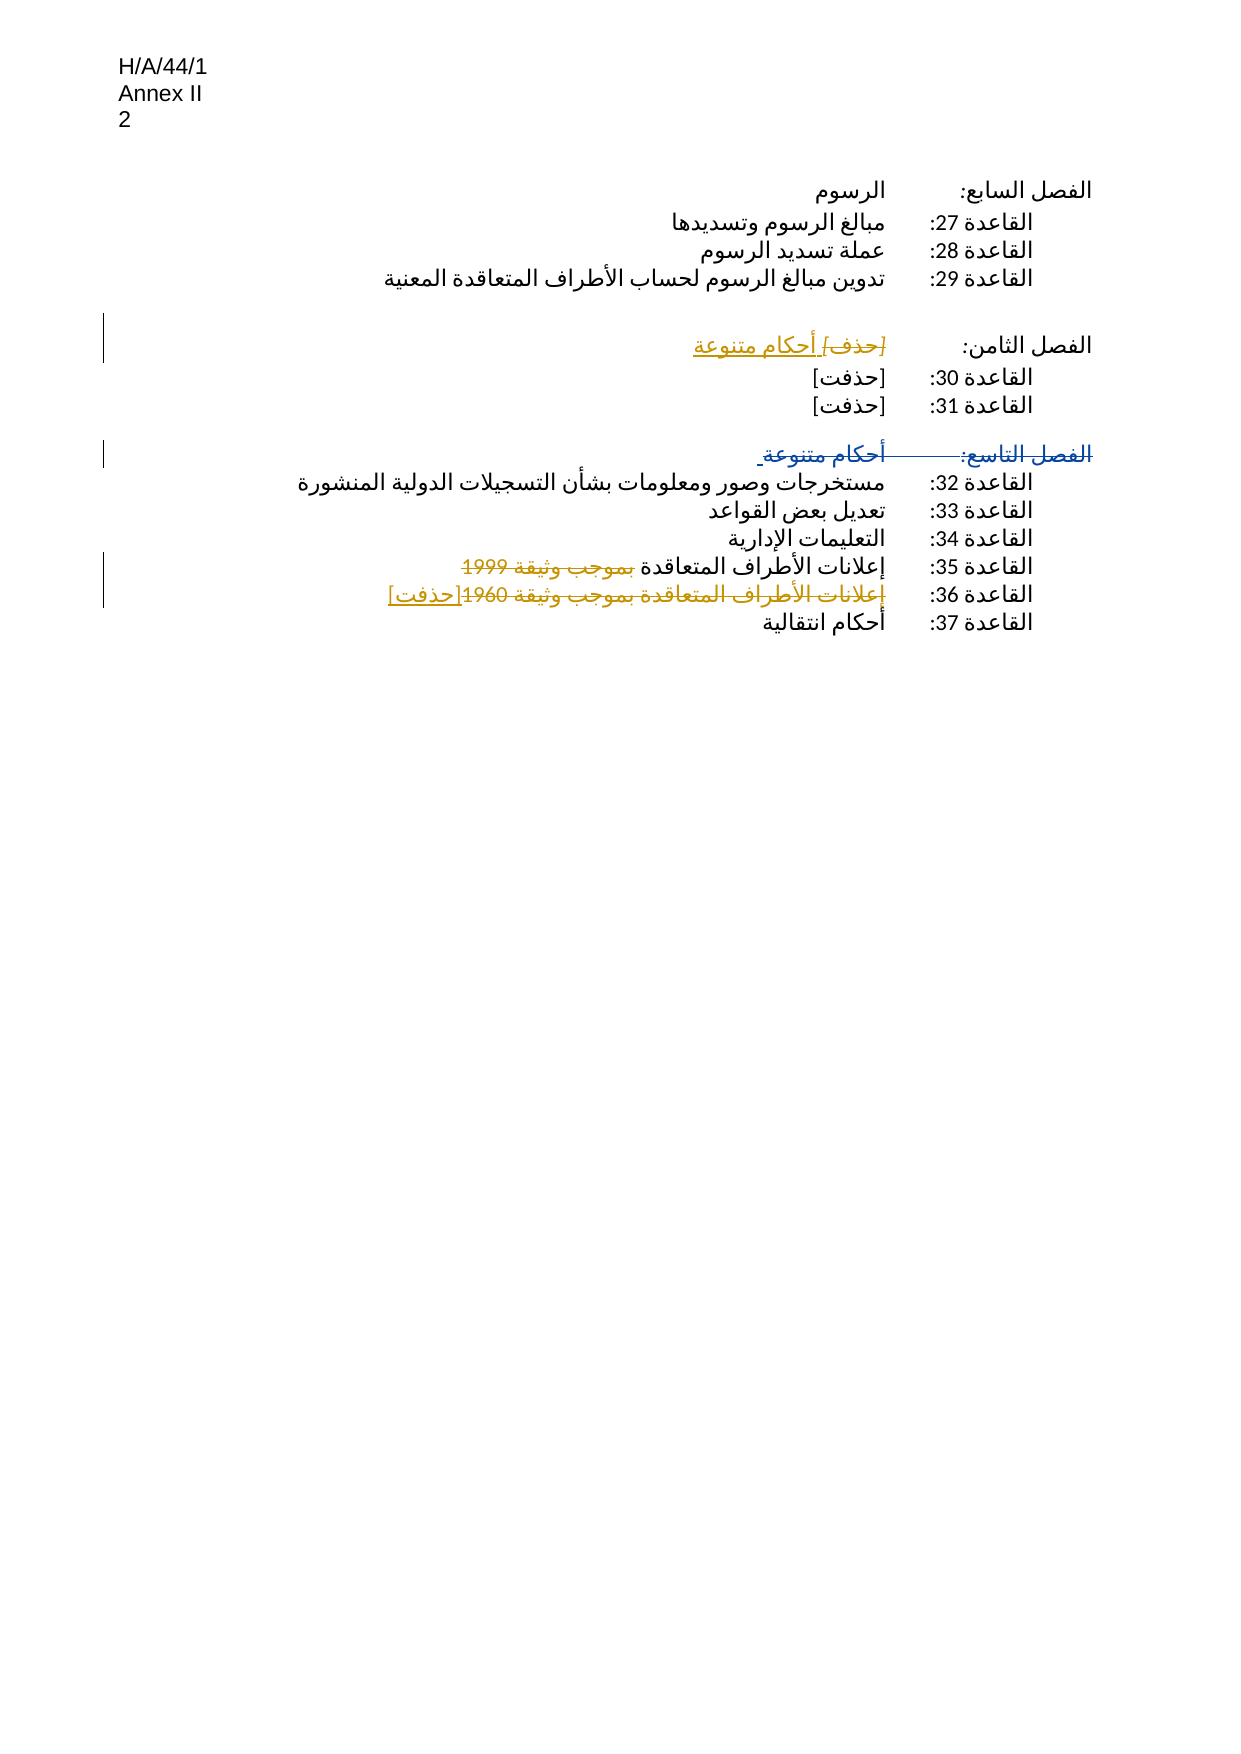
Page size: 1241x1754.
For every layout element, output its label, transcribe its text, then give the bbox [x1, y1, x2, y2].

text القاعدة 37: أحكام انتقالية [118, 608, 1033, 636]
text الفصل الثامن: [118, 313, 1092, 363]
text القاعدة 30: [حذفت] [118, 363, 1033, 391]
text القاعدة 27: مبالغ الرسوم وتسديدها [118, 208, 1033, 237]
text القاعدة 28: عملة تسديد الرسوم [118, 237, 1033, 264]
text القاعدة 35: إعلانات الأطراف المتعاقدة [118, 552, 1033, 580]
text القاعدة 33: تعديل بعض القواعد [118, 496, 1033, 524]
text القاعدة 36: [118, 580, 1033, 608]
text القاعدة 34: التعليمات الإدارية [118, 524, 1033, 552]
text القاعدة 29: تدوين مبالغ الرسوم لحساب الأطراف المتعاقدة المعنية [118, 264, 1033, 293]
text الفصل السابع: الرسوم [118, 158, 1092, 208]
text القاعدة 31: [حذفت] [118, 391, 1033, 419]
text القاعدة 32: مستخرجات وصور ومعلومات بشأن التسجيلات الدولية المنشورة [118, 468, 1033, 496]
